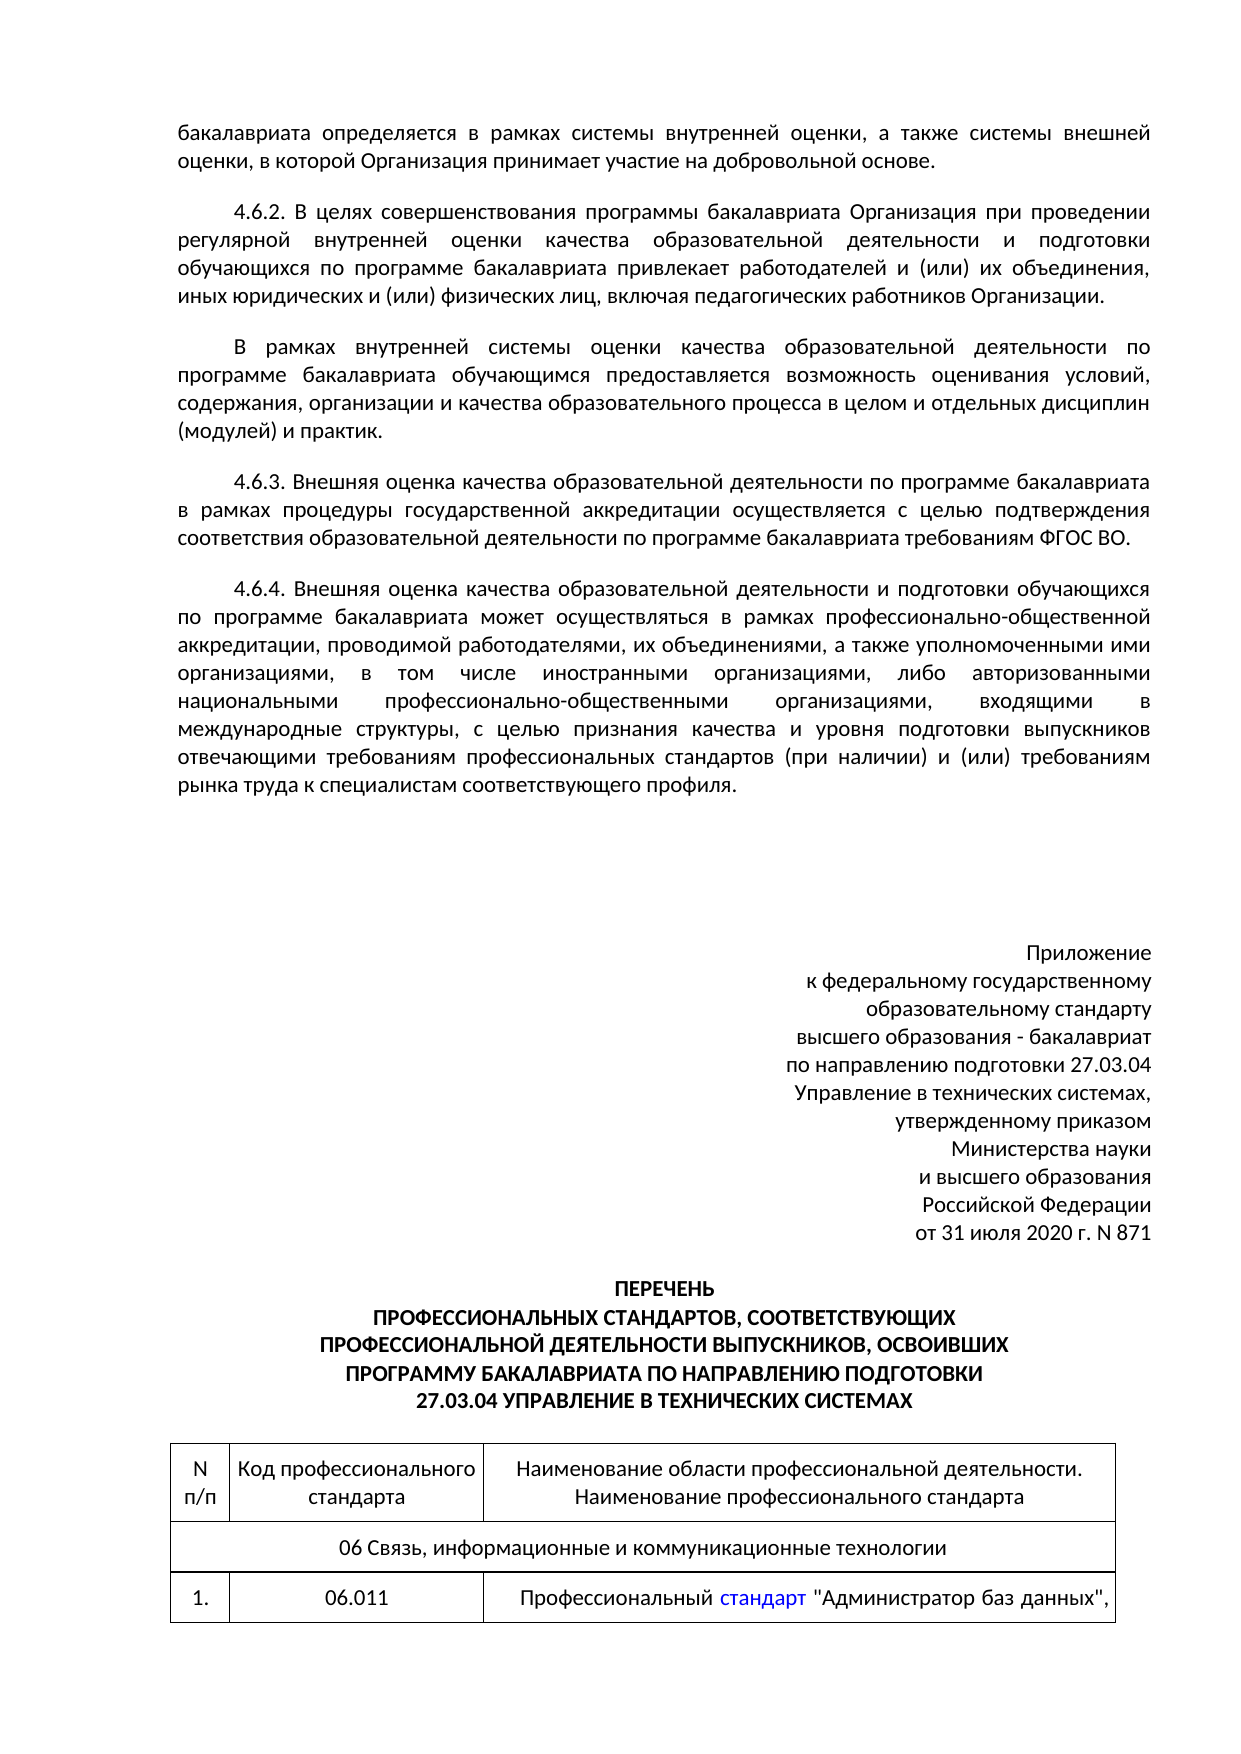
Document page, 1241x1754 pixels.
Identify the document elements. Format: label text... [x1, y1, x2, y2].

title 27.03.04 УПРАВЛЕНИЕ В ТЕХНИЧЕСКИХ СИСТЕМАХ [177, 1387, 1152, 1415]
title ПРОФЕССИОНАЛЬНОЙ ДЕЯТЕЛЬНОСТИ ВЫПУСКНИКОВ, ОСВОИВШИХ [177, 1331, 1152, 1359]
text к федеральному государственному [177, 966, 1152, 994]
text Управление в технических системах, [177, 1078, 1152, 1106]
text от 31 июля 2020 г. N 871 [177, 1218, 1152, 1247]
text образовательному стандарту [177, 994, 1152, 1022]
text 4.6.3. Внешняя оценка качества образовательной деятельности по программе бакалавриата в рамках процедуры государственной аккредитации осуществляется с целью подтверждения соответствия образовательной деятельности по программе бакалавриата требованиям ФГОС ВО. [177, 467, 1152, 551]
text 4.6.4. Внешняя оценка качества образовательной деятельности и подготовки обучающихся по программе бакалавриата может осуществляться в рамках профессионально-общественной аккредитации, проводимой работодателями, их объединениями, а также уполномоченными ими организациями, в том числе иностранными организациями, либо авторизованными национальными профессионально-общественными организациями, входящими в международные структуры, с целью признания качества и уровня подготовки выпускников отвечающими требованиям профессиональных стандартов (при наличии) и (или) требованиям рынка труда к специалистам соответствующего профиля. [177, 574, 1152, 798]
table_header Наименование области профессиональной деятельности. Наименование профессионального стандарта [484, 1444, 1115, 1521]
table_cell 06 Связь, информационные и коммуникационные технологии [171, 1522, 1115, 1571]
table_cell 06.011 [230, 1573, 483, 1622]
text Российской Федерации [177, 1191, 1152, 1218]
table_header N п/п [171, 1444, 229, 1521]
title ПРОФЕССИОНАЛЬНЫХ СТАНДАРТОВ, СООТВЕТСТВУЮЩИХ [177, 1303, 1152, 1331]
text 4.6.2. В целях совершенствования программы бакалавриата Организация при проведении регулярной внутренней оценки качества образовательной деятельности и подготовки обучающихся по программе бакалавриата привлекает работодателей и (или) их объединения, иных юридических и (или) физических лиц, включая педагогических работников Организации. [177, 197, 1152, 309]
text Министерства науки [177, 1134, 1152, 1162]
text высшего образования - бакалавриат [177, 1022, 1152, 1050]
title ПРОГРАММУ БАКАЛАВРИАТА ПО НАПРАВЛЕНИЮ ПОДГОТОВКИ [177, 1359, 1152, 1387]
title ПЕРЕЧЕНЬ [177, 1274, 1152, 1303]
text утвержденному приказом [177, 1106, 1152, 1134]
table_header Код профессионального стандарта [230, 1444, 483, 1521]
text Приложение [177, 938, 1152, 966]
text В рамках внутренней системы оценки качества образовательной деятельности по программе бакалавриата обучающимся предоставляется возможность оценивания условий, содержания, организации и качества образовательного процесса в целом и отдельных дисциплин (модулей) и практик. [177, 332, 1152, 444]
text и высшего образования [177, 1162, 1152, 1191]
table_cell 1. [171, 1573, 229, 1622]
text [177, 118, 1152, 174]
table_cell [484, 1573, 1115, 1622]
text по направлению подготовки 27.03.04 [177, 1050, 1152, 1078]
